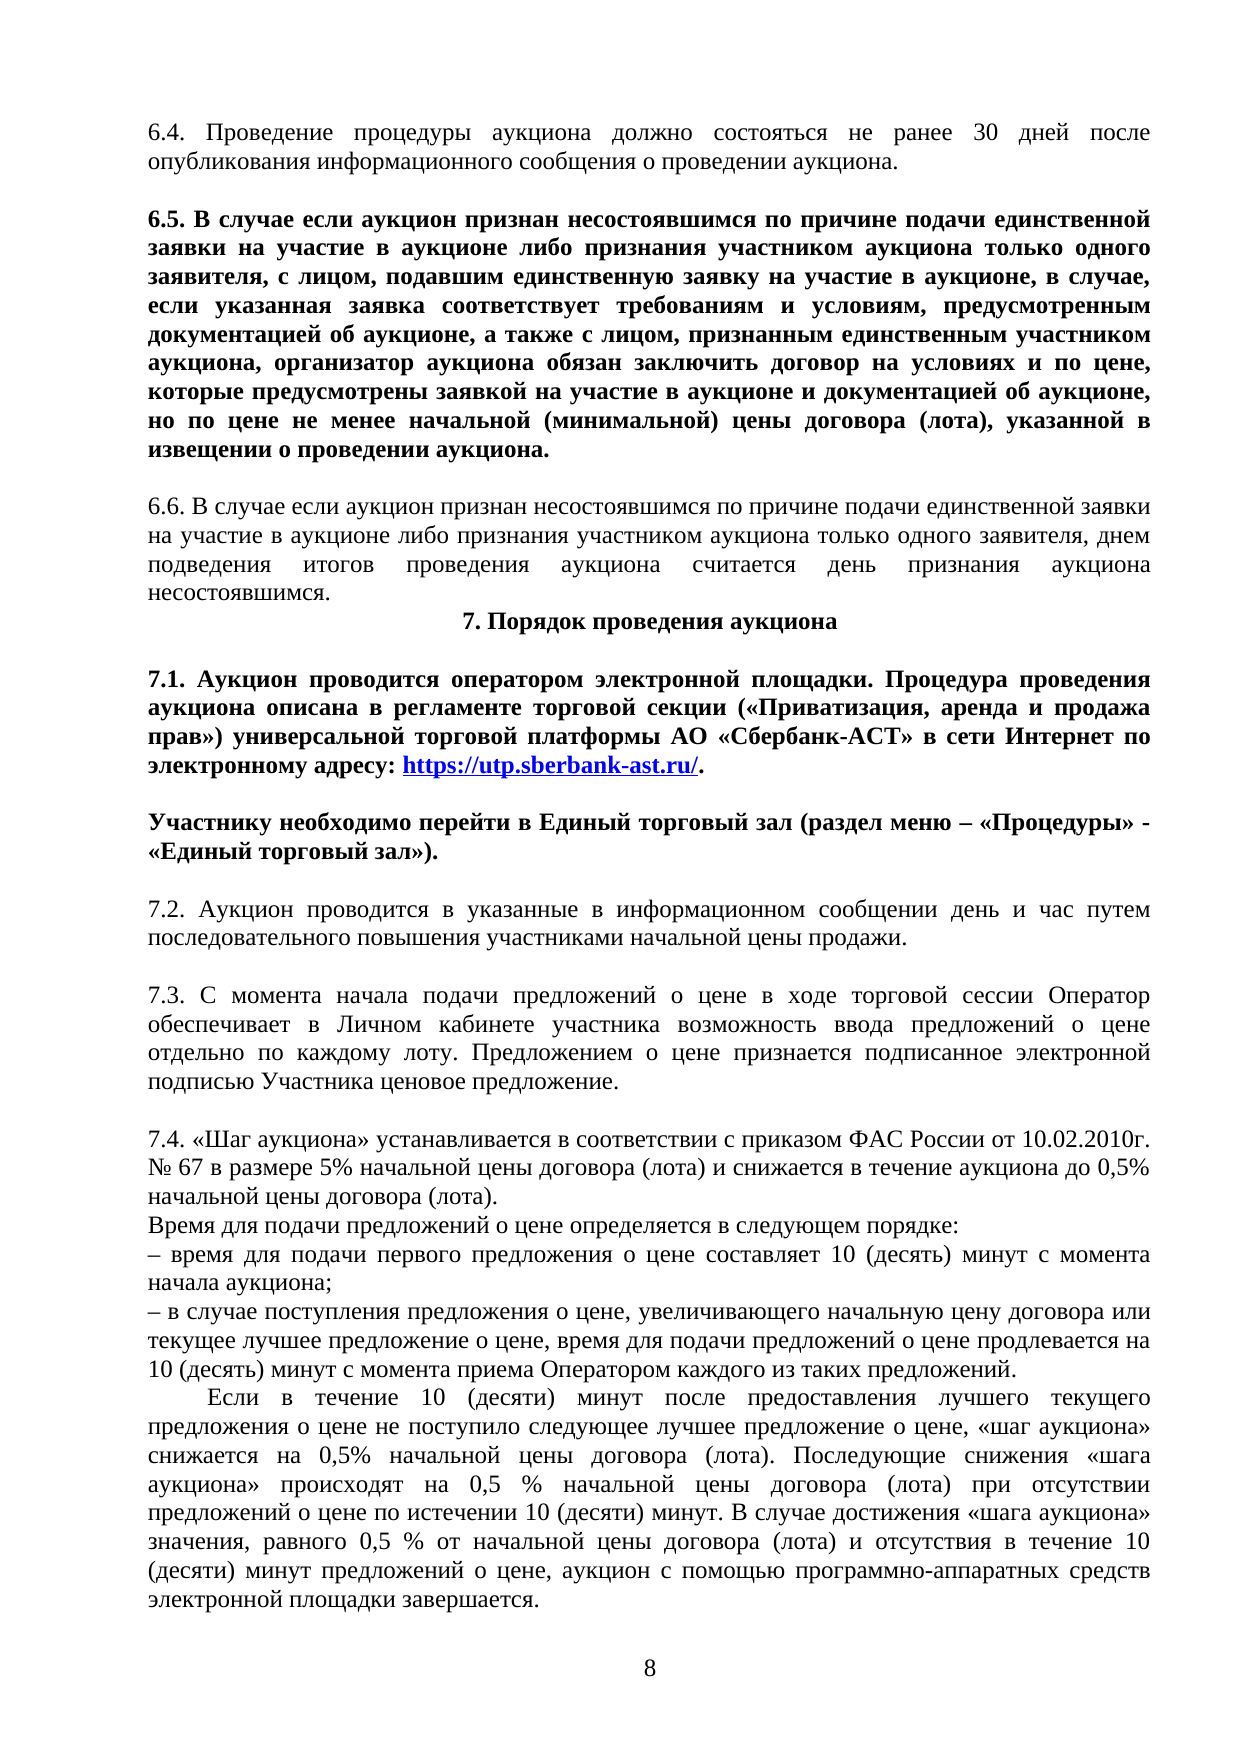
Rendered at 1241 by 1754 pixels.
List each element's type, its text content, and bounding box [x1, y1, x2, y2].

text Если в течение 10 (десяти) минут после предоставления лучшего текущего предложения о цене не поступило следующее лучшее предложение о цене, «шаг аукциона» снижается на 0,5% начальной цены договора (лота). Последующие снижения «шага аукциона» происходят на 0,5 % начальной цены договора (лота) при отсутствии предложений о цене по истечении 10 (десяти) минут. В случае достижения «шага аукциона» значения, равного 0,5 % от начальной цены договора (лота) и отсутствия в течение 10 (десяти) минут предложений о цене, аукцион с помощью программно-аппаратных средств электронной площадки завершается. [148, 1382, 1152, 1612]
text 7.1. Аукцион проводится оператором электронной площадки. Процедура проведения аукциона описана в регламенте торговой секции («Приватизация, аренда и продажа прав») универсальной торговой платформы АО «Сбербанк-АСТ» в сети Интернет по электронному адресу: https://utp.sberbank-ast.ru/. [148, 664, 1152, 779]
text Время для подачи предложений о цене определяется в следующем порядке: [148, 1210, 1152, 1239]
text 7.2. Аукцион проводится в указанные в информационном сообщении день и час путем последовательного повышения участниками начальной цены продажи. [148, 894, 1152, 951]
text 6.5. В случае если аукцион признан несостоявшимся по причине подачи единственной заявки на участие в аукционе либо признания участником аукциона только одного заявителя, с лицом, подавшим единственную заявку на участие в аукционе, в случае, если указанная заявка соответствует требованиям и условиям, предусмотренным документацией об аукционе, а также с лицом, признанным единственным участником аукциона, организатор аукциона обязан заключить договор на условиях и по цене, которые предусмотрены заявкой на участие в аукционе и документацией об аукционе, но по цене не менее начальной (минимальной) цены договора (лота), указанной в извещении о проведении аукциона. [148, 204, 1152, 462]
text – время для подачи первого предложения о цене составляет 10 (десять) минут с момента начала аукциона; [148, 1239, 1152, 1296]
text 6.6. В случае если аукцион признан несостоявшимся по причине подачи единственной заявки на участие в аукционе либо признания участником аукциона только одного заявителя, днем подведения итогов проведения аукциона считается день признания аукциона несостоявшимся. [148, 491, 1152, 606]
text 7.3. С момента начала подачи предложений о цене в ходе торговой сессии Оператор обеспечивает в Личном кабинете участника возможность ввода предложений о цене отдельно по каждому лоту. Предложением о цене признается подписанное электронной подписью Участника ценовое предложение. [148, 980, 1152, 1095]
text – в случае поступления предложения о цене, увеличивающего начальную цену договора или текущее лучшее предложение о цене, время для подачи предложений о цене продлевается на 10 (десять) минут с момента приема Оператором каждого из таких предложений. [148, 1296, 1152, 1382]
text 6.4. Проведение процедуры аукциона должно состояться не ранее 30 дней после опубликования информационного сообщения о проведении аукциона. [148, 117, 1152, 175]
text 7. Порядок проведения аукциона [148, 606, 1152, 635]
text Участнику необходимо перейти в Единый торговый зал (раздел меню – «Процедуры» - «Единый торговый зал»). [148, 807, 1152, 865]
text 7.4. «Шаг аукциона» устанавливается в соответствии с приказом ФАС России от 10.02.2010г. № 67 в размере 5% начальной цены договора (лота) и снижается в течение аукциона до 0,5% начальной цены договора (лота). [148, 1124, 1152, 1210]
